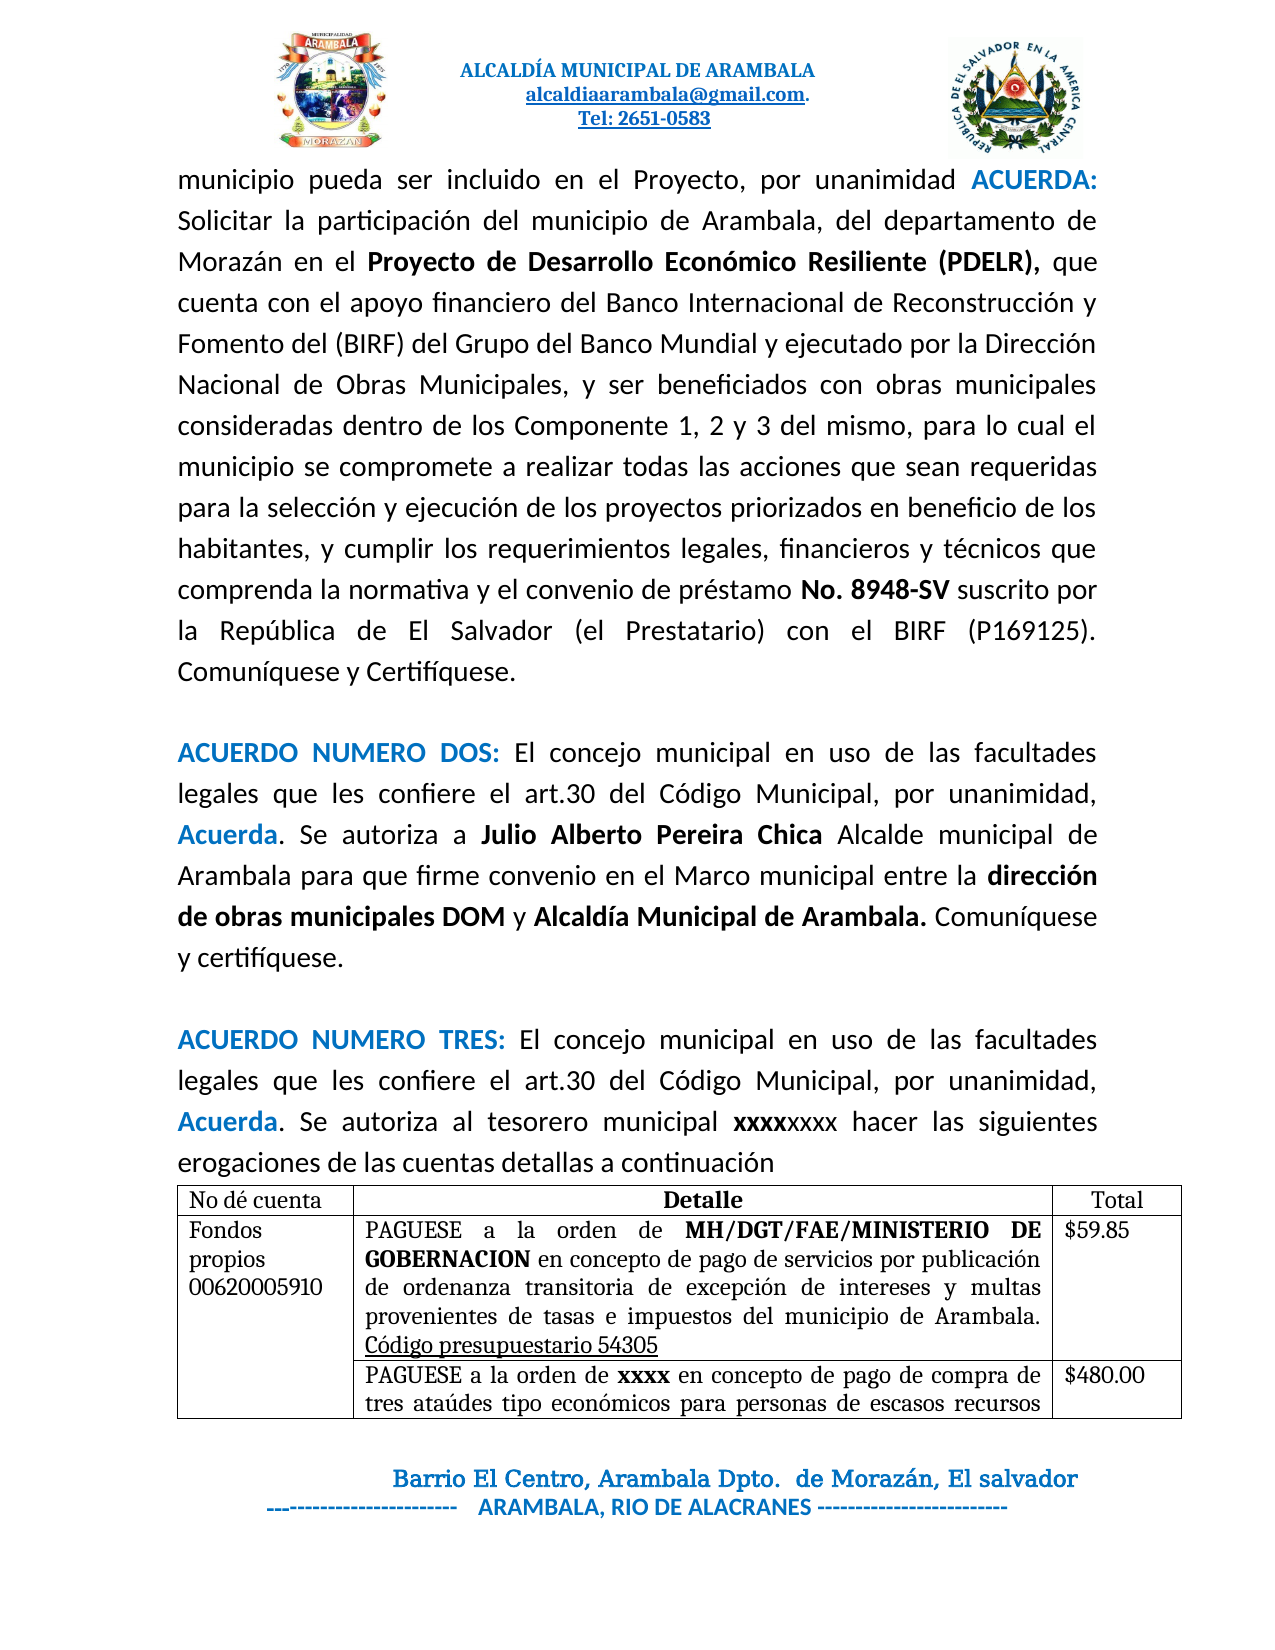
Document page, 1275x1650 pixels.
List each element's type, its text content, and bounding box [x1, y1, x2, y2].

table_cell PAGUESE a la orden de MH/DGT/FAE/MINISTERIO DE GOBERNACION en concepto de pago de servicios por publicación de ordenanza transitoria de excepción de intereses y multas provenientes de tasas e impuestos del municipio de Arambala. Código presupuestario 54305 [354, 1216, 1052, 1359]
picture [948, 37, 1084, 159]
text ACUERDO NUMERO DOS: El concejo municipal en uso de las facultades legales que les confiere el art.30 del Código Municipal, por unanimidad, Acuerda. Se autoriza a Julio Alberto Pereira Chica Alcalde municipal de Arambala para que firme convenio en el Marco municipal entre la dirección de obras municipales DOM y Alcaldía Municipal de Arambala. Comuníquese y certifíquese. [177, 734, 1098, 975]
table_cell Fondos propios 00620005910 [178, 1216, 353, 1418]
picture [274, 31, 389, 148]
table_cell $480.00 [1053, 1361, 1181, 1418]
table_header No dé cuenta [178, 1186, 353, 1215]
text ACUERDO NUMERO TRES: El concejo municipal en uso de las facultades legales que les confiere el art.30 del Código Municipal, por unanimidad, Acuerda. Se autoriza al tesorero municipal xxxxxxxx hacer las siguientes erogaciones de las cuentas detallas a continuación [177, 1021, 1098, 1179]
table_header Total [1053, 1186, 1181, 1215]
table_header Detalle [354, 1186, 1052, 1215]
table_cell $59.85 [1053, 1216, 1181, 1359]
